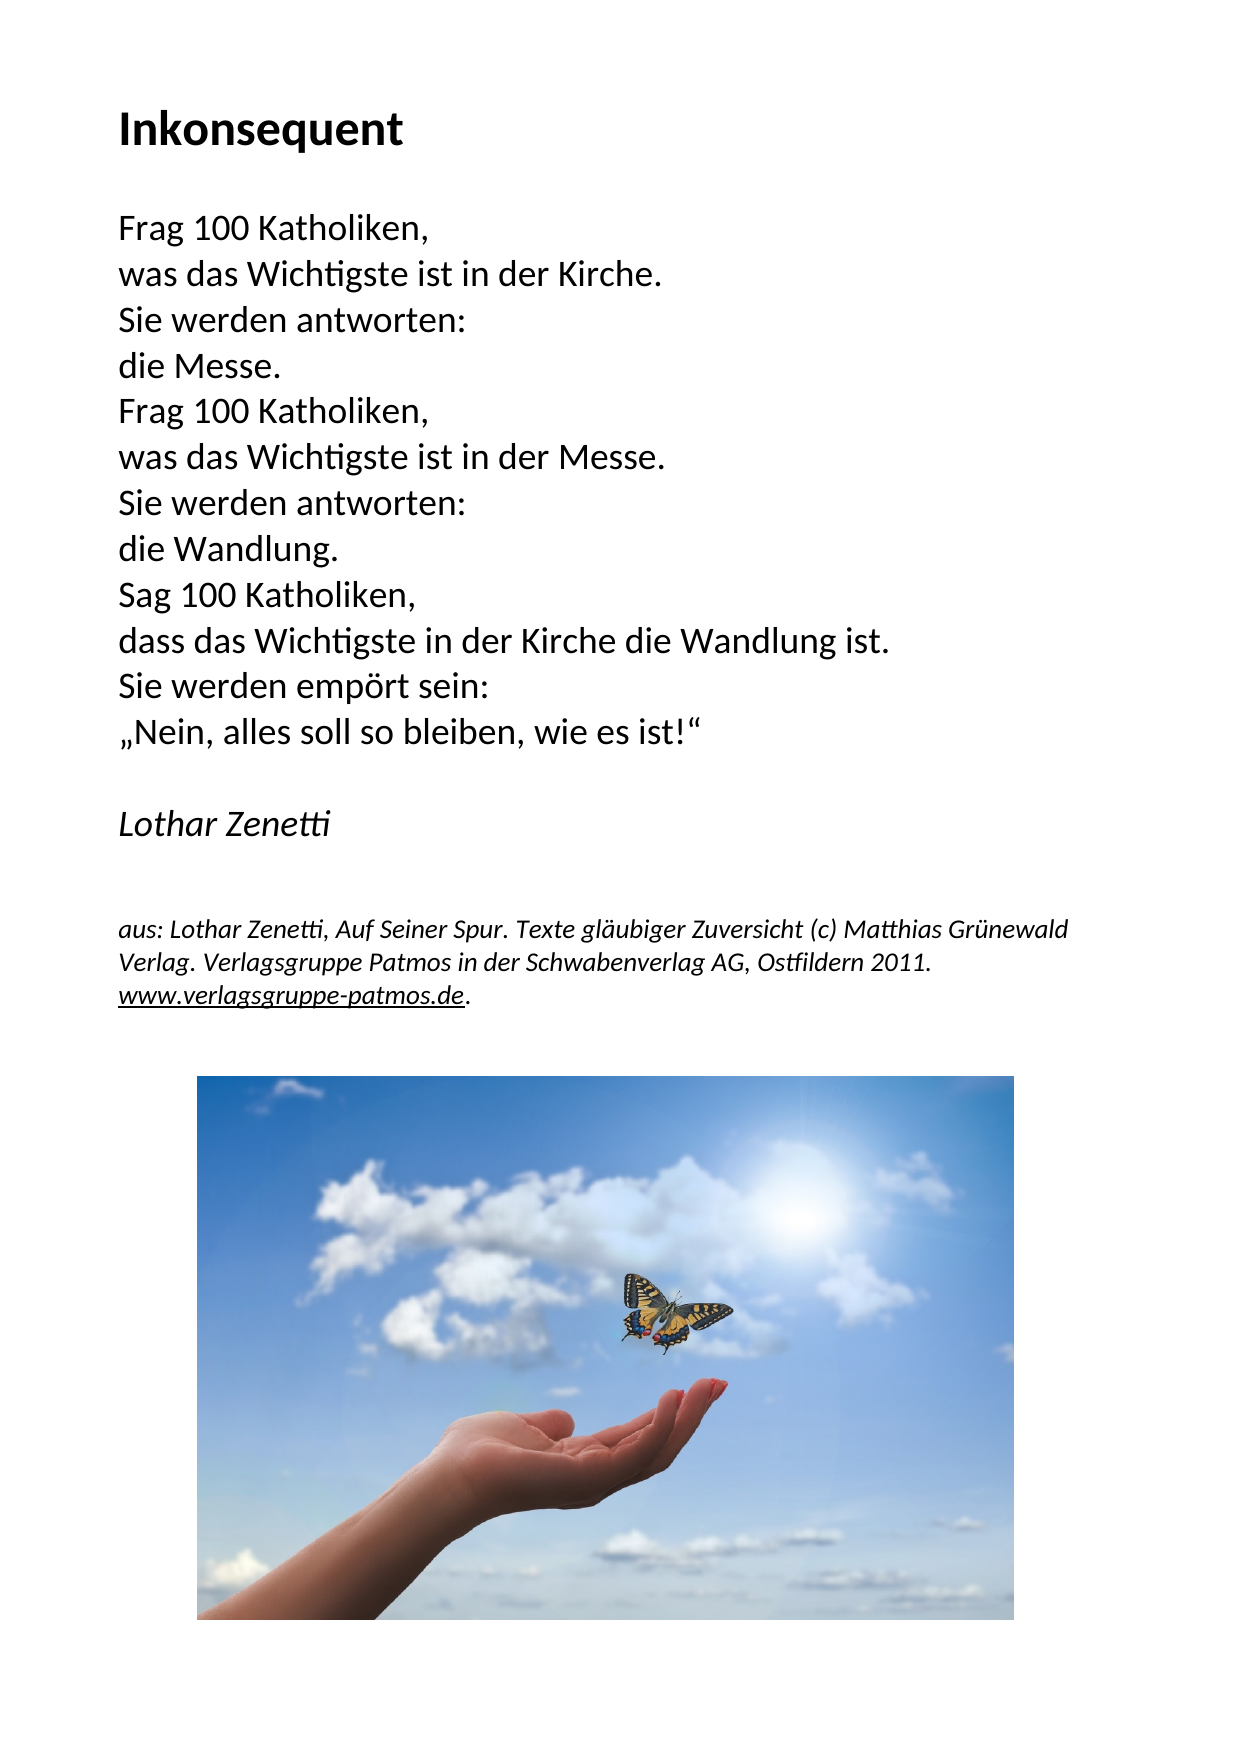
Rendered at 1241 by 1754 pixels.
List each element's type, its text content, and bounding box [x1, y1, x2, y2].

text die Wandlung. [118, 525, 1092, 571]
text was das Wichtigste ist in der Messe. [118, 433, 1092, 479]
text Sie werden antworten: [118, 479, 1092, 525]
text dass das Wichtigste in der Kirche die Wandlung ist. [118, 617, 1092, 662]
text aus: Lothar Zenetti, Auf Seiner Spur. Texte gläubiger Zuversicht (c) Matthias Grünewald Verlag. Verlagsgruppe Patmos in der Schwabenverlag AG, Ostfildern 2011. www.verlagsgruppe-patmos.de. [118, 912, 1092, 1011]
text Frag 100 Katholiken, [118, 204, 1092, 250]
text Inkonsequent [118, 97, 1092, 158]
picture [197, 1076, 1014, 1620]
text Frag 100 Katholiken, [118, 387, 1092, 433]
text Sie werden antworten: [118, 296, 1092, 342]
text was das Wichtigste ist in der Kirche. [118, 250, 1092, 296]
text Lothar Zenetti [118, 800, 1092, 846]
text Sie werden empört sein: [118, 662, 1092, 708]
text die Messe. [118, 342, 1092, 387]
text „Nein, alles soll so bleiben, wie es ist!“ [118, 708, 1092, 754]
text Sag 100 Katholiken, [118, 571, 1092, 617]
